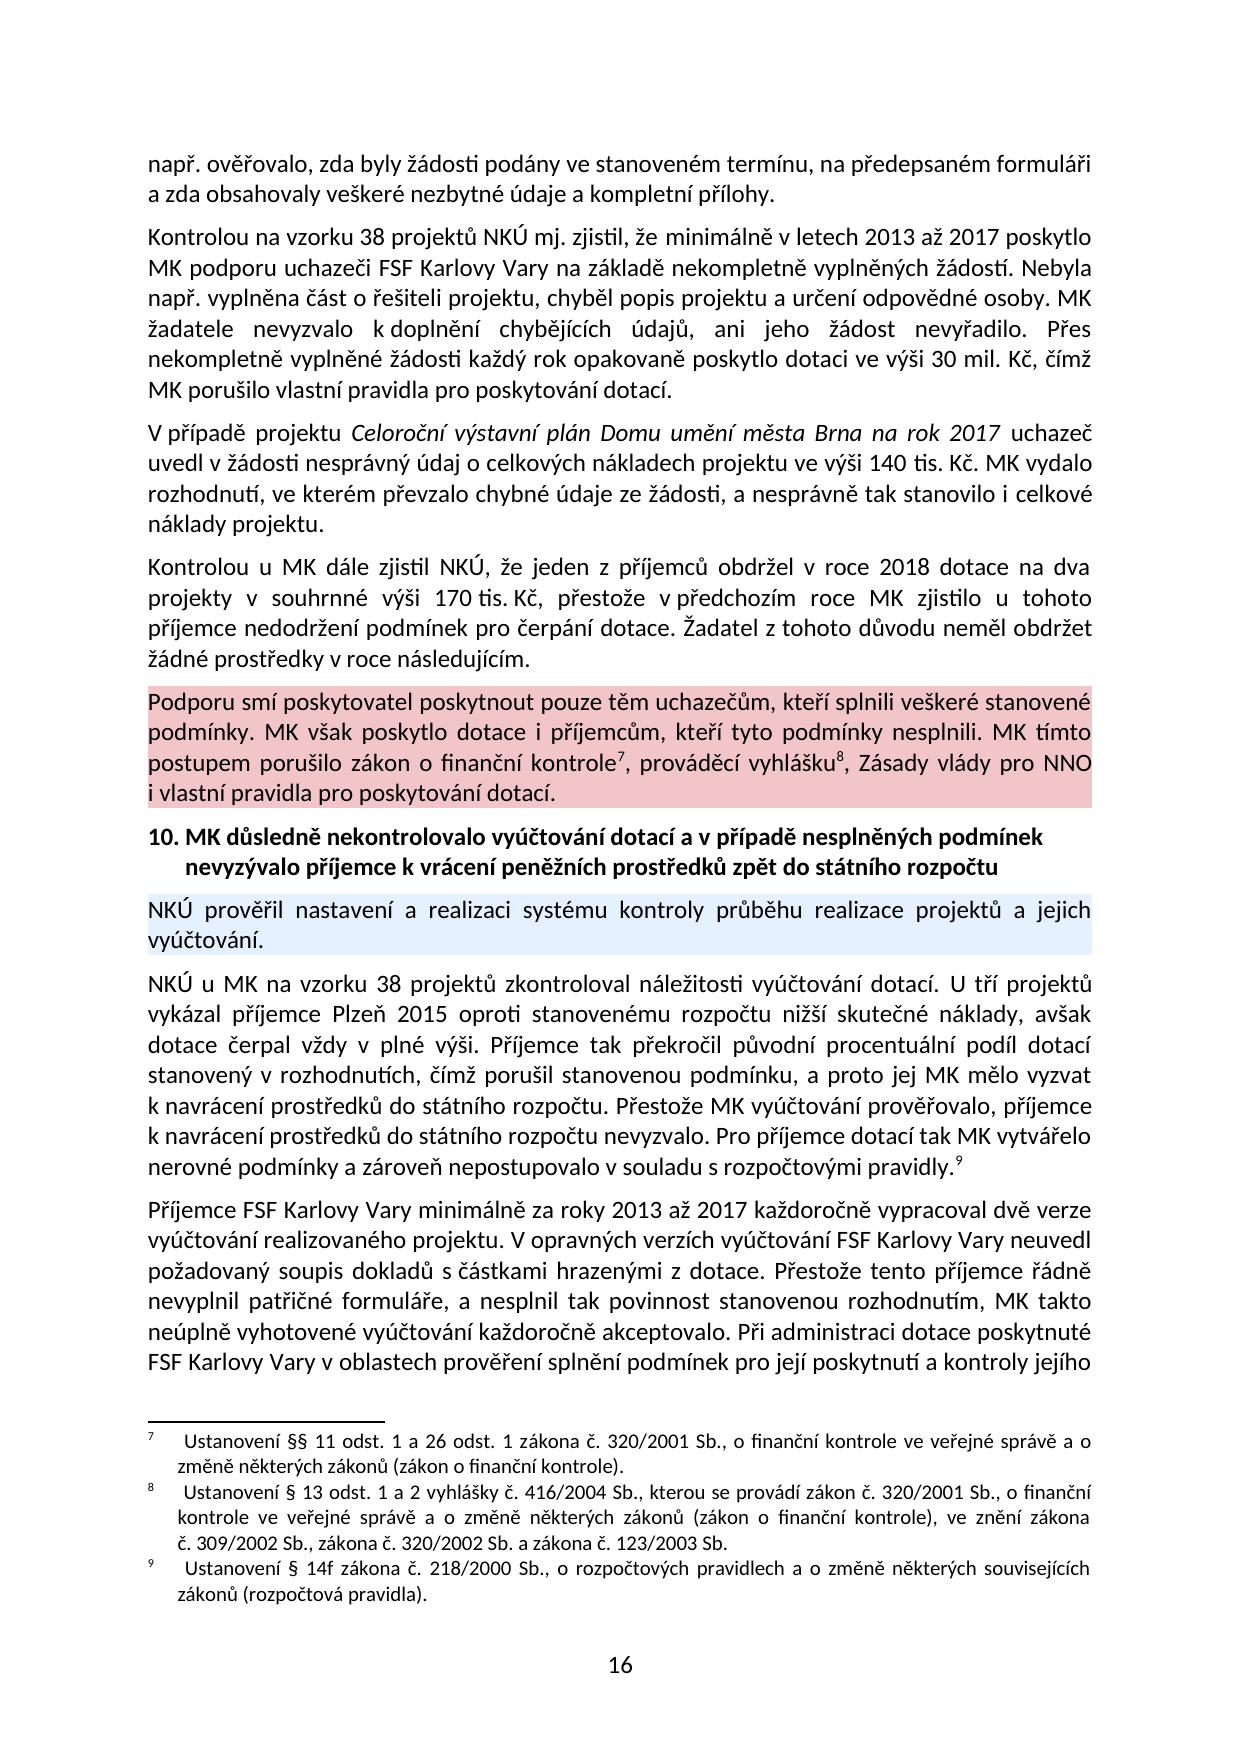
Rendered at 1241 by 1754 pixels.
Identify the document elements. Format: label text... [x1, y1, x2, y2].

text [148, 1194, 1092, 1377]
text Kontrolou u MK dále zjistil NKÚ, že jeden z příjemců obdržel v roce 2018 dotace na dva projekty v souhrnné výši 170 tis. Kč, přestože v předchozím roce MK zjistilo u tohoto příjemce nedodržení podmínek pro čerpání dotace. Žadatel z tohoto důvodu neměl obdržet žádné prostředky v roce následujícím. [148, 551, 1092, 673]
text NKÚ prověřil nastavení a realizaci systému kontroly průběhu realizace projektů a jejich vyúčtování. [148, 894, 1092, 955]
text Kontrolou na vzorku 38 projektů NKÚ mj. zjistil, že minimálně v letech 2013 až 2017 poskytlo MK podporu uchazeči FSF Karlovy Vary na základě nekompletně vyplněných žádostí. Nebyla např. vyplněna část o řešiteli projektu, chyběl popis projektu a určení odpovědné osoby. MK žadatele nevyzvalo k doplnění chybějících údajů, ani jeho žádost nevyřadilo. Přes nekompletně vyplněné žádosti každý rok opakovaně poskytlo dotaci ve výši 30 mil. Kč, čímž MK porušilo vlastní pravidla pro poskytování dotací. [148, 221, 1092, 404]
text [148, 148, 1092, 209]
text V případě projektu Celoroční výstavní plán Domu umění města Brna na rok 2017 uchazeč uvedl v žádosti nesprávný údaj o celkových nákladech projektu ve výši 140 tis. Kč. MK vydalo rozhodnutí, ve kterém převzalo chybné údaje ze žádosti, a nesprávně tak stanovilo i celkové náklady projektu. [148, 417, 1092, 539]
list MK důsledně nekontrolovalo vyúčtování dotací a v případě nesplněných podmínek nevyzývalo příjemce k vrácení peněžních prostředků zpět do státního rozpočtu [148, 821, 1092, 882]
text Podporu smí poskytovatel poskytnout pouze těm uchazečům, kteří splnili veškeré stanovené podmínky. MK však poskytlo dotace i příjemcům, kteří tyto podmínky nesplnili. MK tímto postupem porušilo zákon o finanční kontrole, prováděcí vyhlášku, Zásady vlády pro NNO i vlastní pravidla pro poskytování dotací. [148, 686, 1092, 808]
text NKÚ u MK na vzorku 38 projektů zkontroloval náležitosti vyúčtování dotací. U tří projektů vykázal příjemce Plzeň 2015 oproti stanovenému rozpočtu nižší skutečné náklady, avšak dotace čerpal vždy v plné výši. Příjemce tak překročil původní procentuální podíl dotací stanovený v rozhodnutích, čímž porušil stanovenou podmínku, a proto jej MK mělo vyzvat k navrácení prostředků do státního rozpočtu. Přestože MK vyúčtování prověřovalo, příjemce k navrácení prostředků do státního rozpočtu nevyzvalo. Pro příjemce dotací tak MK vytvářelo nerovné podmínky a zároveň nepostupovalo v souladu s rozpočtovými pravidly. [148, 968, 1092, 1181]
